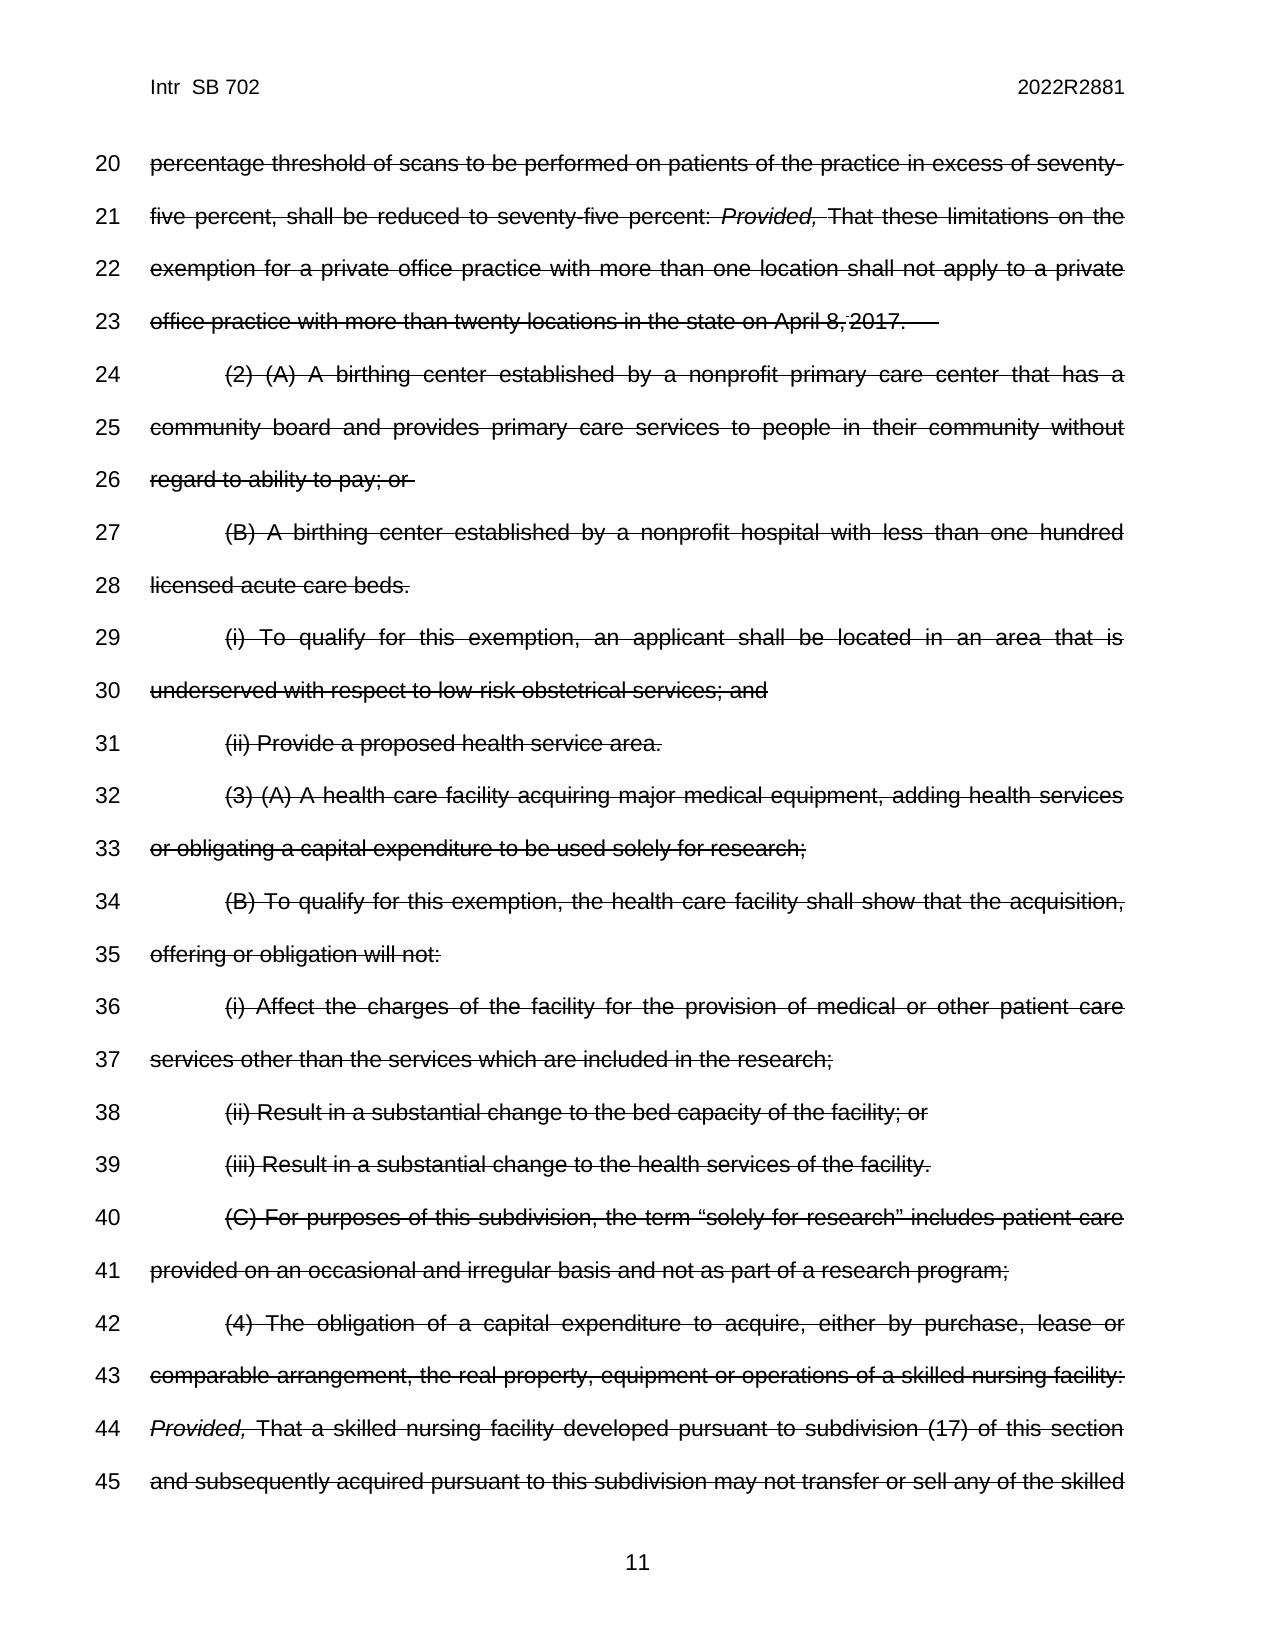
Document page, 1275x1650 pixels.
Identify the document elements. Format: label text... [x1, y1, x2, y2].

text (3) (A) A health care facility acquiring major medical equipment, adding health services or obligating a capital expenditure to be used solely for research; [150, 782, 1125, 862]
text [150, 1378, 1125, 1482]
text (B) A birthing center established by a nonprofit hospital with less than one hundred licensed acute care beds. [150, 519, 1125, 598]
text (2) (A) A birthing center established by a nonprofit primary care center that has a community board and provides primary care services to people in their community without regard to ability to pay; or [150, 361, 1125, 428]
text (i) Affect the charges of the facility for the provision of medical or other patient care services other than the services which are included in the research; [150, 993, 1125, 1072]
text (2) (A) A birthing center established by a nonprofit primary care center that has a community board and provides primary care services to people in their community without regard to ability to pay; or [150, 429, 1125, 493]
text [150, 150, 1125, 217]
text (C) For purposes of this subdivision, the term “solely for research” includes patient care provided on an occasional and irregular basis and not as part of a research program; [150, 1204, 1125, 1283]
text (i) To qualify for this exemption, an applicant shall be located in an area that is underserved with respect to low-risk obstetrical services; and [150, 624, 1125, 703]
text (B) To qualify for this exemption, the health care facility shall show that the acquisition, offering or obligation will not: [150, 888, 1125, 967]
text (ii) Result in a substantial change to the bed capacity of the facility; or [150, 1099, 1125, 1125]
text (ii) Provide a proposed health service area. [150, 730, 1125, 756]
text (iii) Result in a substantial change to the health services of the facility. [150, 1151, 1125, 1178]
